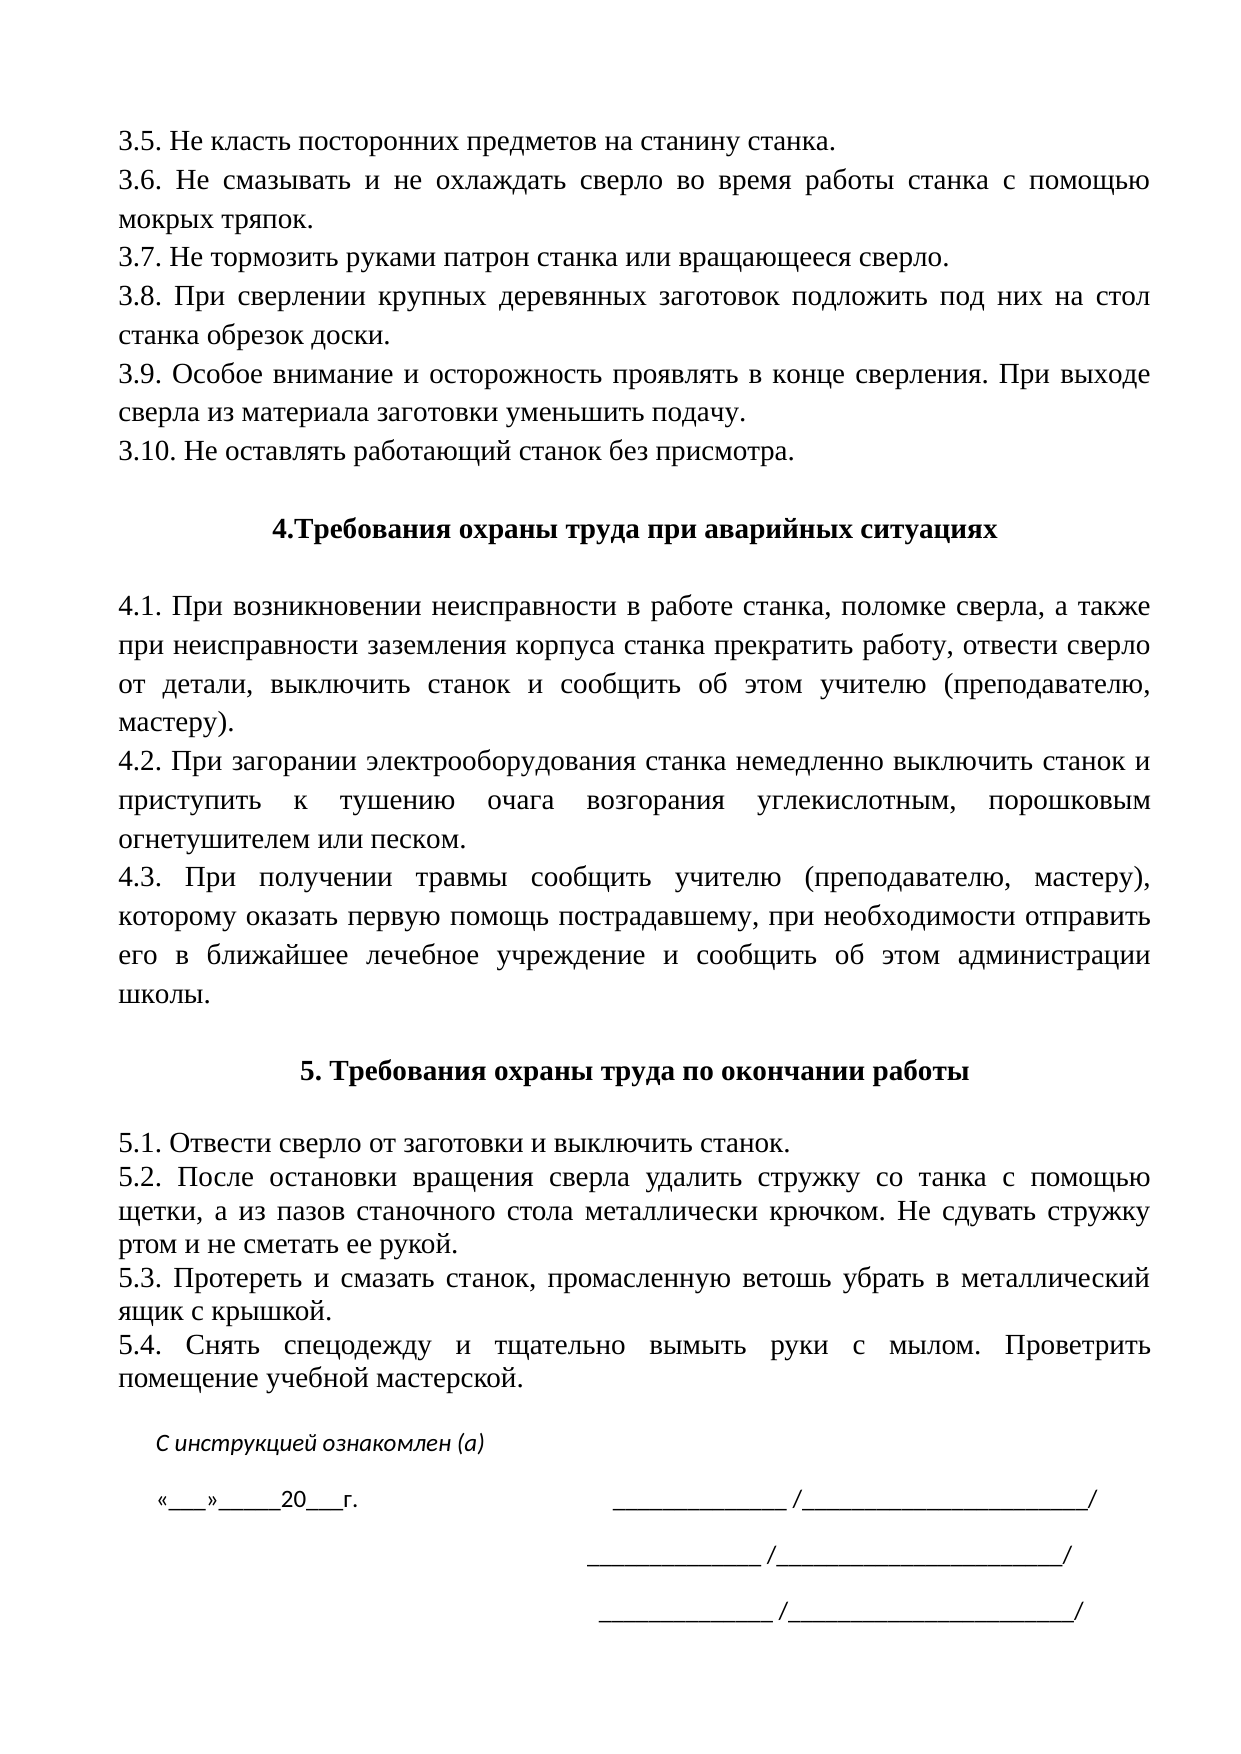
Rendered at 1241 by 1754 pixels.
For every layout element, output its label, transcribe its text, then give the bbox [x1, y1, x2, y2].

text 3.8. При сверлении крупных деревянных заготовок подложить под них на стол станка обрезок доски. [118, 273, 1152, 351]
text 4.Требования охраны труда при аварийных ситуациях [118, 506, 1152, 544]
text ______________ /_______________________/ [118, 1539, 1152, 1570]
text 4.3. При получении травмы сообщить учителю (преподавателю, мастеру), которому оказать первую помощь пострадавшему, при необходимости отправить его в ближайшее лечебное учреждение и сообщить об этом администрации школы. [118, 854, 1152, 1009]
text 3.9. Особое внимание и осторожность проявлять в конце сверления. При выходе сверла из материала заготовки уменьшить подачу. [118, 351, 1152, 428]
text С инструкцией ознакомлен (а) [118, 1427, 1152, 1458]
text 5.4. Снять спецодежду и тщательно вымыть руки с мылом. Проветрить помещение учебной мастерской. [118, 1327, 1152, 1394]
text ______________ /_______________________/ [118, 1595, 1152, 1626]
text 4.1. При возникновении неисправности в работе станка, поломке сверла, а также при неисправности заземления корпуса станка прекратить работу, отвести сверло от детали, выключить станок и сообщить об этом учителю (преподавателю, мастеру). [118, 583, 1152, 738]
text 3.6. Не смазывать и не охлаждать сверло во время работы станка с помощью мокрых тряпок. [118, 157, 1152, 234]
text 5.1. Отвести сверло от заготовки и выключить станок. [118, 1126, 1152, 1159]
text 5. Требования охраны труда по окончании работы [118, 1048, 1152, 1087]
text 5.3. Протереть и смазать станок, промасленную ветошь убрать в металлический ящик с крышкой. [118, 1260, 1152, 1327]
text 5.2. После остановки вращения сверла удалить стружку со танка с помощью щетки, а из пазов станочного стола металлически крючком. Не сдувать стружку ртом и не сметать ее рукой. [118, 1159, 1152, 1260]
text 3.5. Не класть посторонних предметов на станину станка. [118, 118, 1152, 157]
text 4.2. При загорании электрооборудования станка немедленно выключить станок и приступить к тушению очага возгорания углекислотным, порошковым огнетушителем или песком. [118, 738, 1152, 854]
text 3.7. Не тормозить руками патрон станка или вращающееся сверло. [118, 234, 1152, 273]
text 3.10. Не оставлять работающий станок без присмотра. [118, 428, 1152, 467]
text «___»_____20___г. ______________ /_______________________/ [118, 1483, 1152, 1514]
